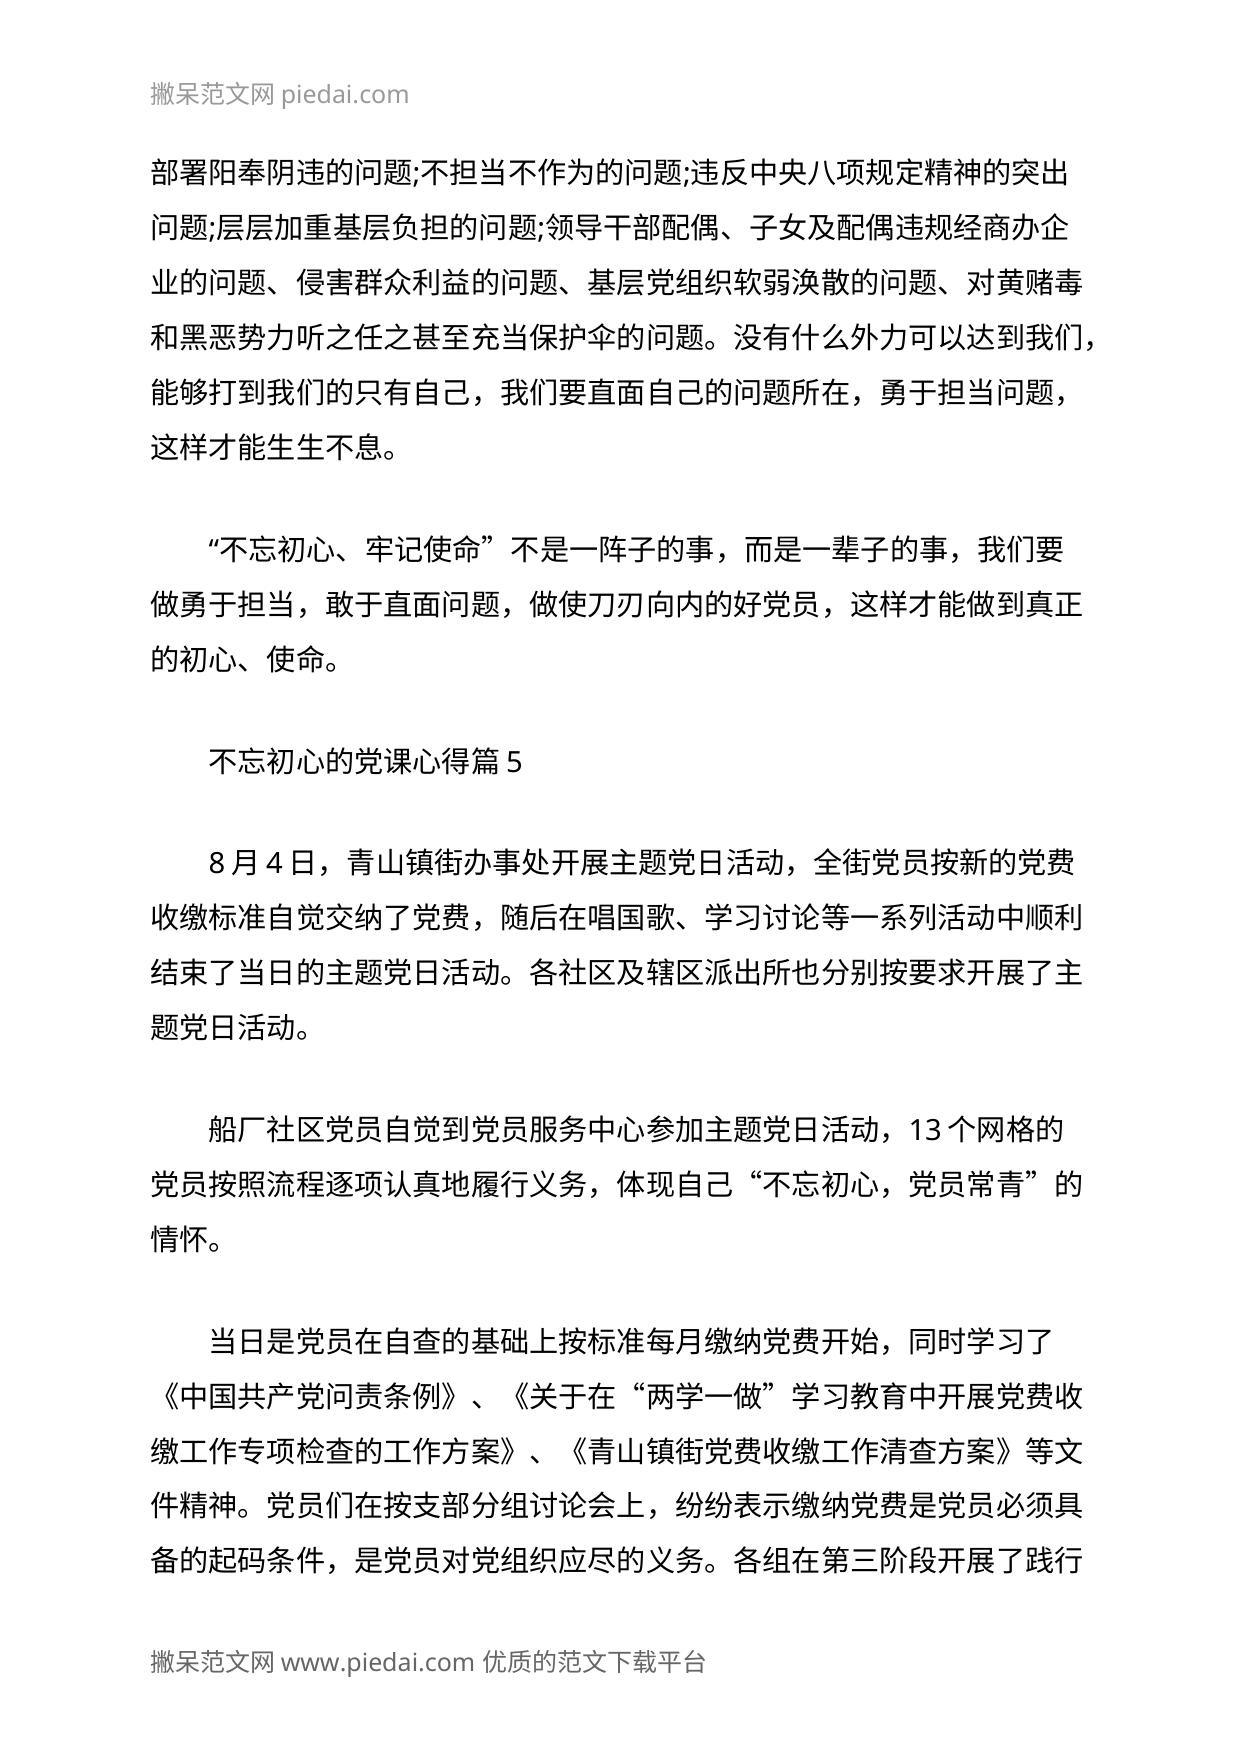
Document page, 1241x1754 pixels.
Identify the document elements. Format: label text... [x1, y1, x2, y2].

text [150, 150, 1090, 467]
text 船厂社区党员自觉到党员服务中心参加主题党日活动，13个网格的党员按照流程逐项认真地履行义务，体现自己“不忘初心，党员常青”的情怀。 [150, 1107, 1090, 1259]
text 不忘初心的党课心得篇5 [150, 738, 1090, 781]
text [150, 1318, 1090, 1580]
text 8月4日，青山镇街办事处开展主题党日活动，全街党员按新的党费收缴标准自觉交纳了党费，随后在唱国歌、学习讨论等一系列活动中顺利结束了当日的主题党日活动。各社区及辖区派出所也分别按要求开展了主题党日活动。 [150, 840, 1090, 1047]
text “不忘初心、牢记使命”不是一阵子的事，而是一辈子的事，我们要做勇于担当，敢于直面问题，做使刀刃向内的好党员，这样才能做到真正的初心、使命。 [150, 526, 1090, 679]
